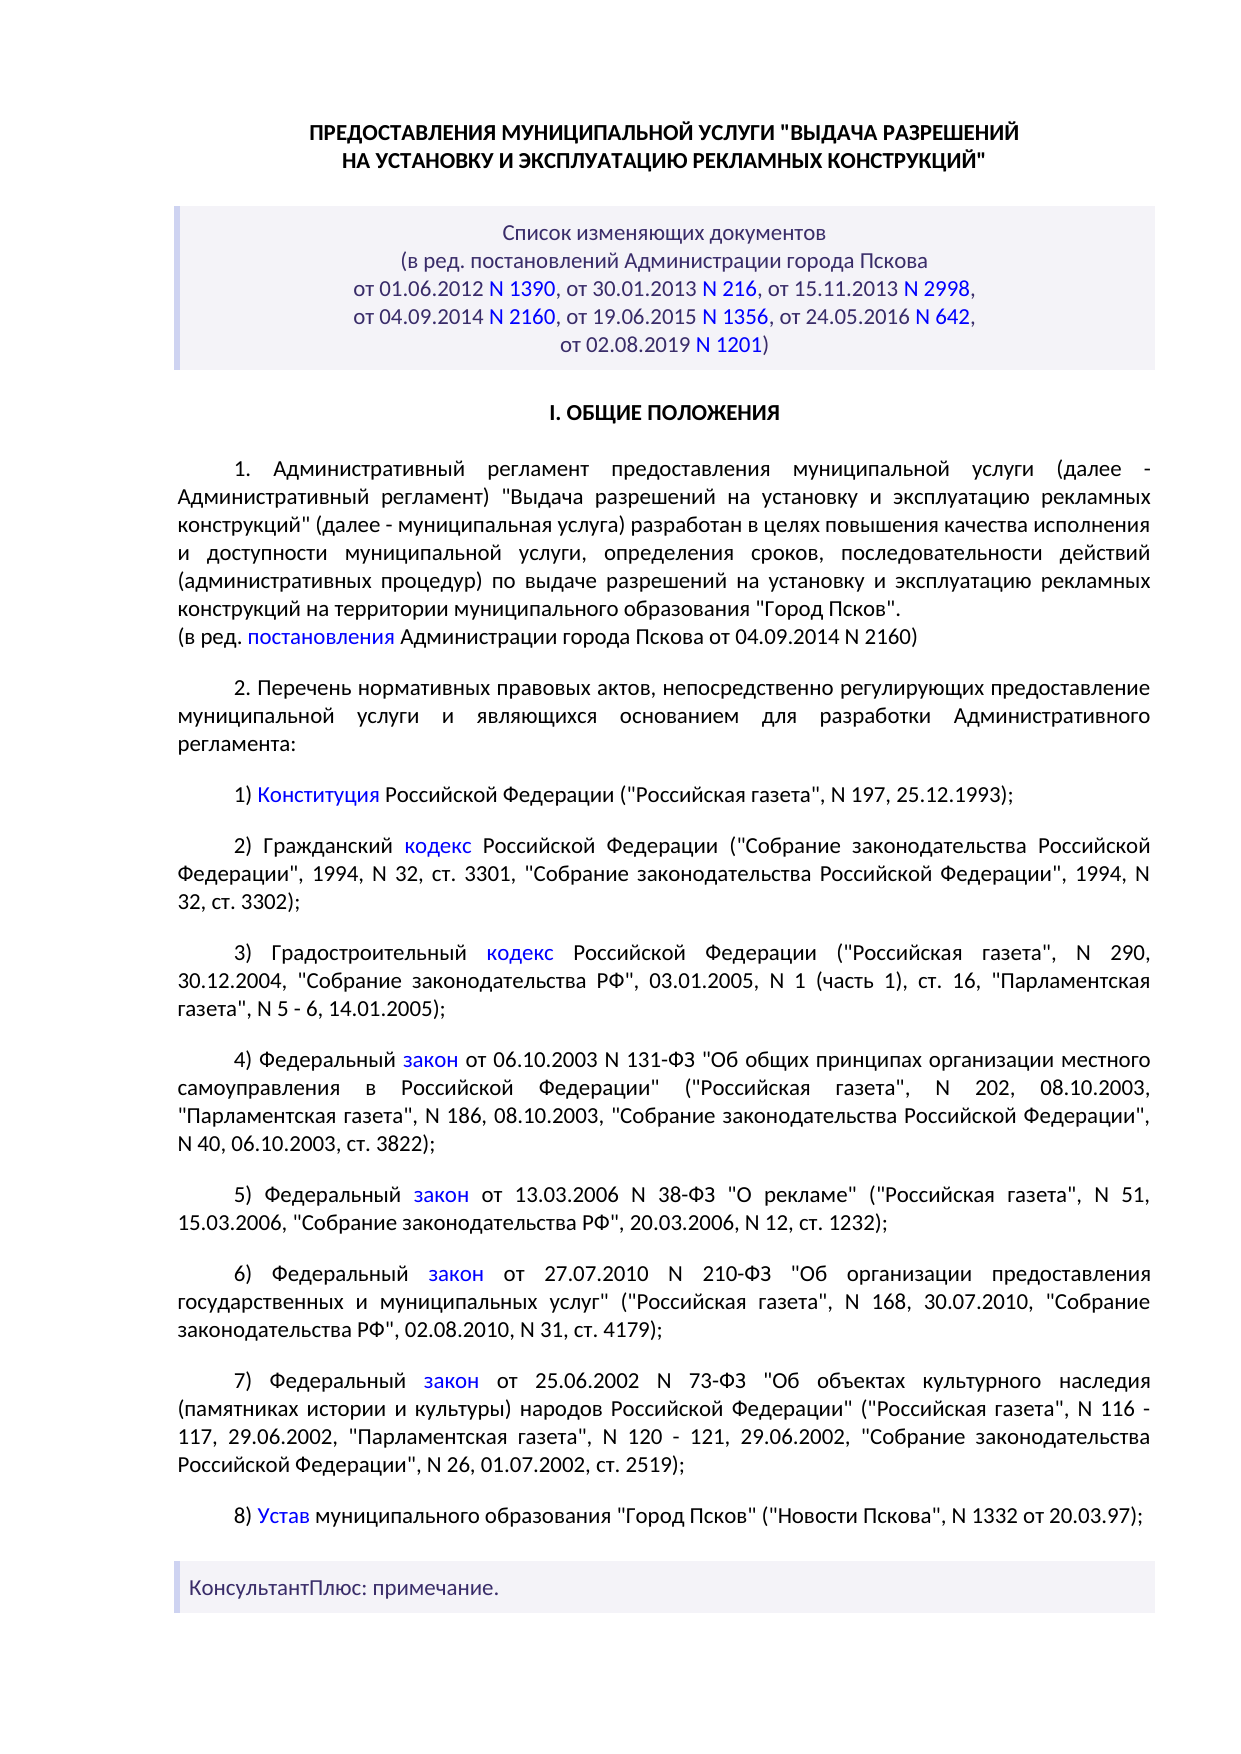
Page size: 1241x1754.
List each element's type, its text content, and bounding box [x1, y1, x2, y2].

text 7) Федеральный закон от 25.06.2002 N 73-ФЗ "Об объектах культурного наследия (памятниках истории и культуры) народов Российской Федерации" ("Российская газета", N 116 - 117, 29.06.2002, "Парламентская газета", N 120 - 121, 29.06.2002, "Собрание законодательства Российской Федерации", N 26, 01.07.2002, ст. 2519); [177, 1366, 1152, 1478]
text 1) Конституция Российской Федерации ("Российская газета", N 197, 25.12.1993); [177, 780, 1152, 808]
text 3) Градостроительный кодекс Российской Федерации ("Российская газета", N 290, 30.12.2004, "Собрание законодательства РФ", 03.01.2005, N 1 (часть 1), ст. 16, "Парламентская газета", N 5 - 6, 14.01.2005); [177, 938, 1152, 1022]
text 4) Федеральный закон от 06.10.2003 N 131-ФЗ "Об общих принципах организации местного самоуправления в Российской Федерации" ("Российская газета", N 202, 08.10.2003, "Парламентская газета", N 186, 08.10.2003, "Собрание законодательства Российской Федерации", N 40, 06.10.2003, ст. 3822); [177, 1045, 1152, 1157]
text 6) Федеральный закон от 27.07.2010 N 210-ФЗ "Об организации предоставления государственных и муниципальных услуг" ("Российская газета", N 168, 30.07.2010, "Собрание законодательства РФ", 02.08.2010, N 31, ст. 4179); [177, 1259, 1152, 1343]
title НА УСТАНОВКУ И ЭКСПЛУАТАЦИЮ РЕКЛАМНЫХ КОНСТРУКЦИЙ" [177, 146, 1152, 174]
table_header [180, 1561, 1149, 1613]
title ПРЕДОСТАВЛЕНИЯ МУНИЦИПАЛЬНОЙ УСЛУГИ "ВЫДАЧА РАЗРЕШЕНИЙ [177, 118, 1152, 146]
text 8) Устав муниципального образования "Город Псков" ("Новости Пскова", N 1332 от 20.03.97); [177, 1501, 1152, 1529]
title I. ОБЩИЕ ПОЛОЖЕНИЯ [177, 398, 1152, 426]
text 1. Административный регламент предоставления муниципальной услуги (далее - Административный регламент) "Выдача разрешений на установку и эксплуатацию рекламных конструкций" (далее - муниципальная услуга) разработан в целях повышения качества исполнения и доступности муниципальной услуги, определения сроков, последовательности действий (административных процедур) по выдаче разрешений на установку и эксплуатацию рекламных конструкций на территории муниципального образования "Город Псков". [177, 454, 1152, 622]
text (в ред. постановления Администрации города Пскова от 04.09.2014 N 2160) [177, 622, 1152, 650]
text 5) Федеральный закон от 13.03.2006 N 38-ФЗ "О рекламе" ("Российская газета", N 51, 15.03.2006, "Собрание законодательства РФ", 20.03.2006, N 12, ст. 1232); [177, 1180, 1152, 1236]
table_header Список изменяющих документов (в ред. постановлений Администрации города Пскова от 01.06.2012 N 1390, от 30.01.2013 N 216, от 15.11.2013 N 2998, от 04.09.2014 N 2160, от 19.06.2015 N 1356, от 24.05.2016 N 642, от 02.08.2019 N 1201) [180, 206, 1149, 370]
text 2. Перечень нормативных правовых актов, непосредственно регулирующих предоставление муниципальной услуги и являющихся основанием для разработки Административного регламента: [177, 673, 1152, 757]
text 2) Гражданский кодекс Российской Федерации ("Собрание законодательства Российской Федерации", 1994, N 32, ст. 3301, "Собрание законодательства Российской Федерации", 1994, N 32, ст. 3302); [177, 831, 1152, 915]
